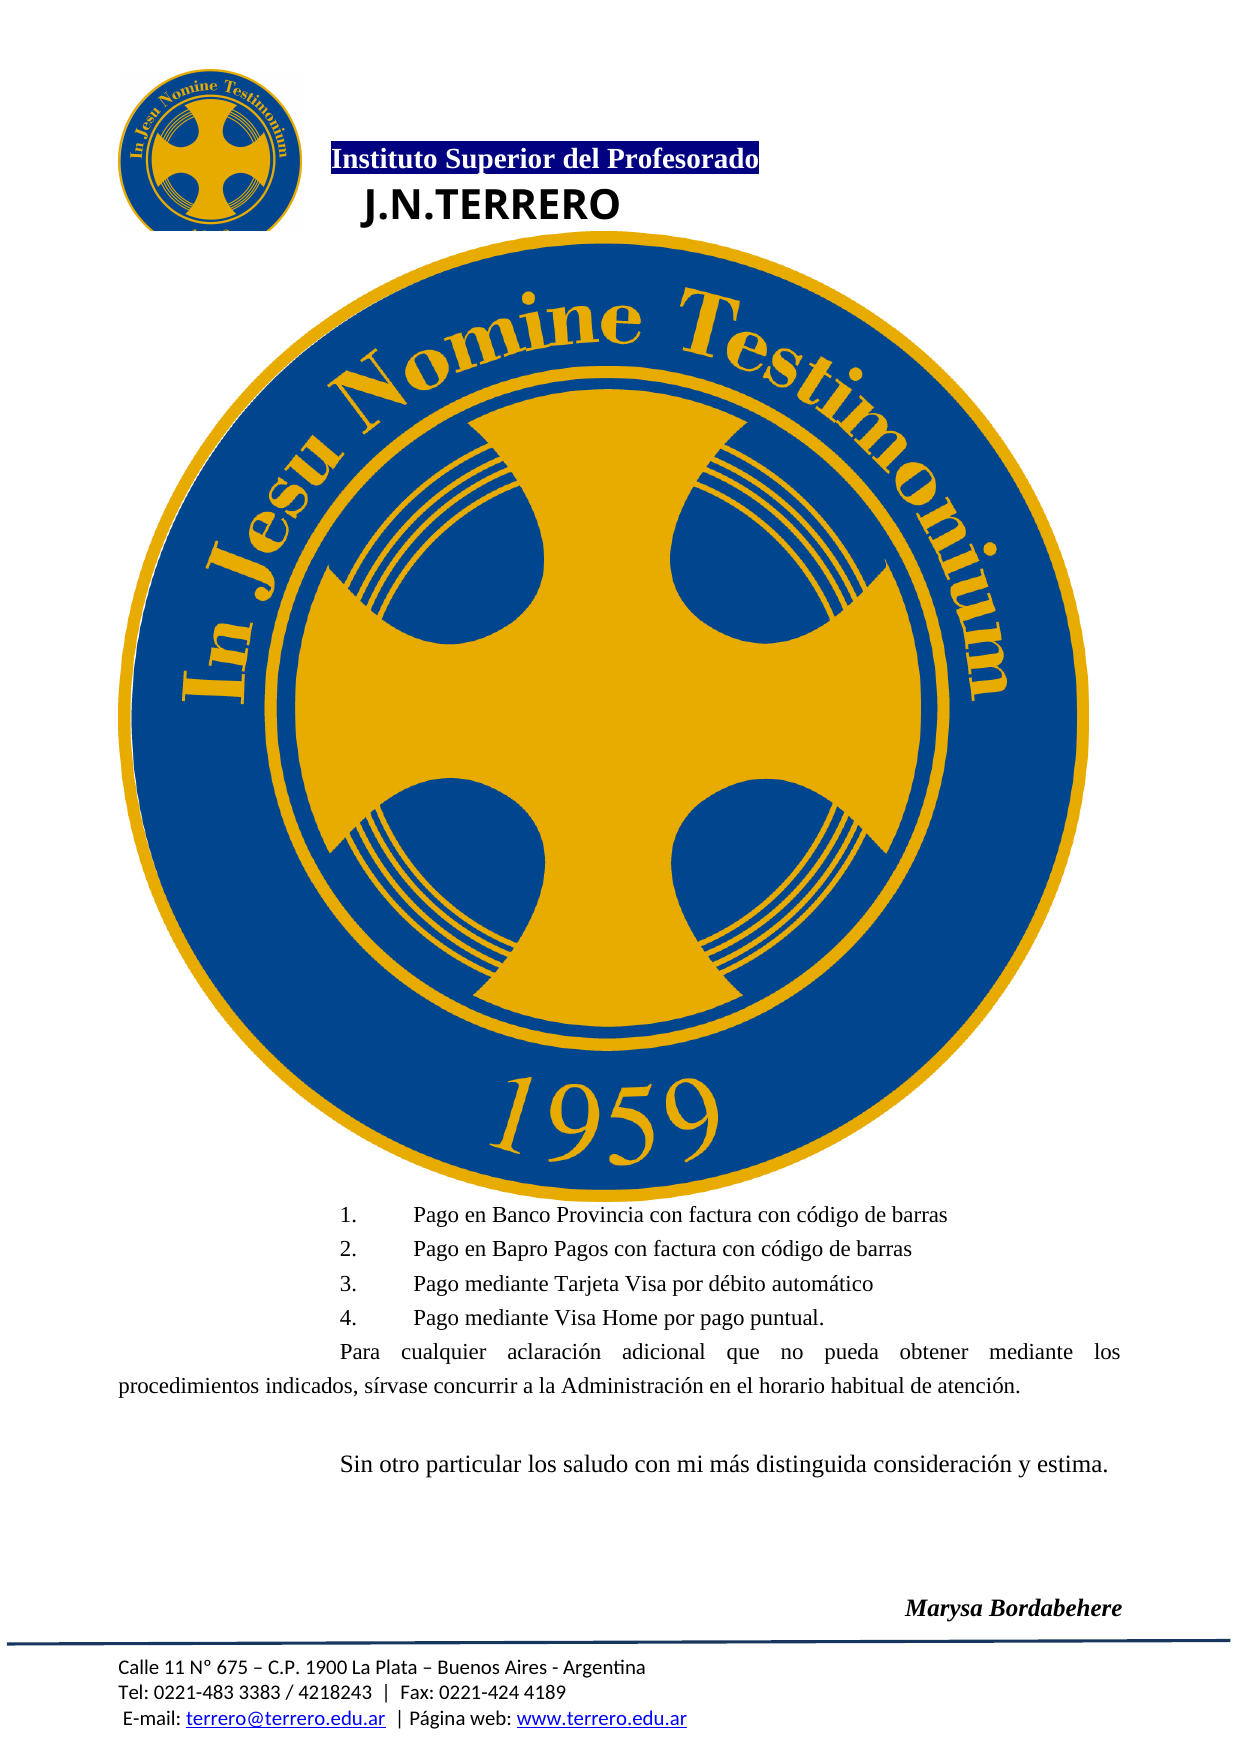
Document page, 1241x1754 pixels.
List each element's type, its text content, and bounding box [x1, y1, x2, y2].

text Para cualquier aclaración adicional que no pueda obtener mediante los procedimientos indicados, sírvase concurrir a la Administración en el horario habitual de atención. [118, 1338, 1122, 1398]
text Marysa Bordabehere [156, 1593, 1122, 1622]
list Pago en Bapro Pagos con factura con código de barras [118, 1236, 1122, 1262]
list Pago mediante Tarjeta Visa por débito automático [118, 1270, 1122, 1296]
list Pago mediante Visa Home por pago puntual. [118, 1304, 1122, 1330]
picture [118, 69, 1089, 1201]
text Sin otro particular los saludo con mi más distinguida consideración y estima. [118, 1449, 1122, 1478]
list Pago en Banco Provincia con factura con código de barras [118, 1201, 1122, 1228]
